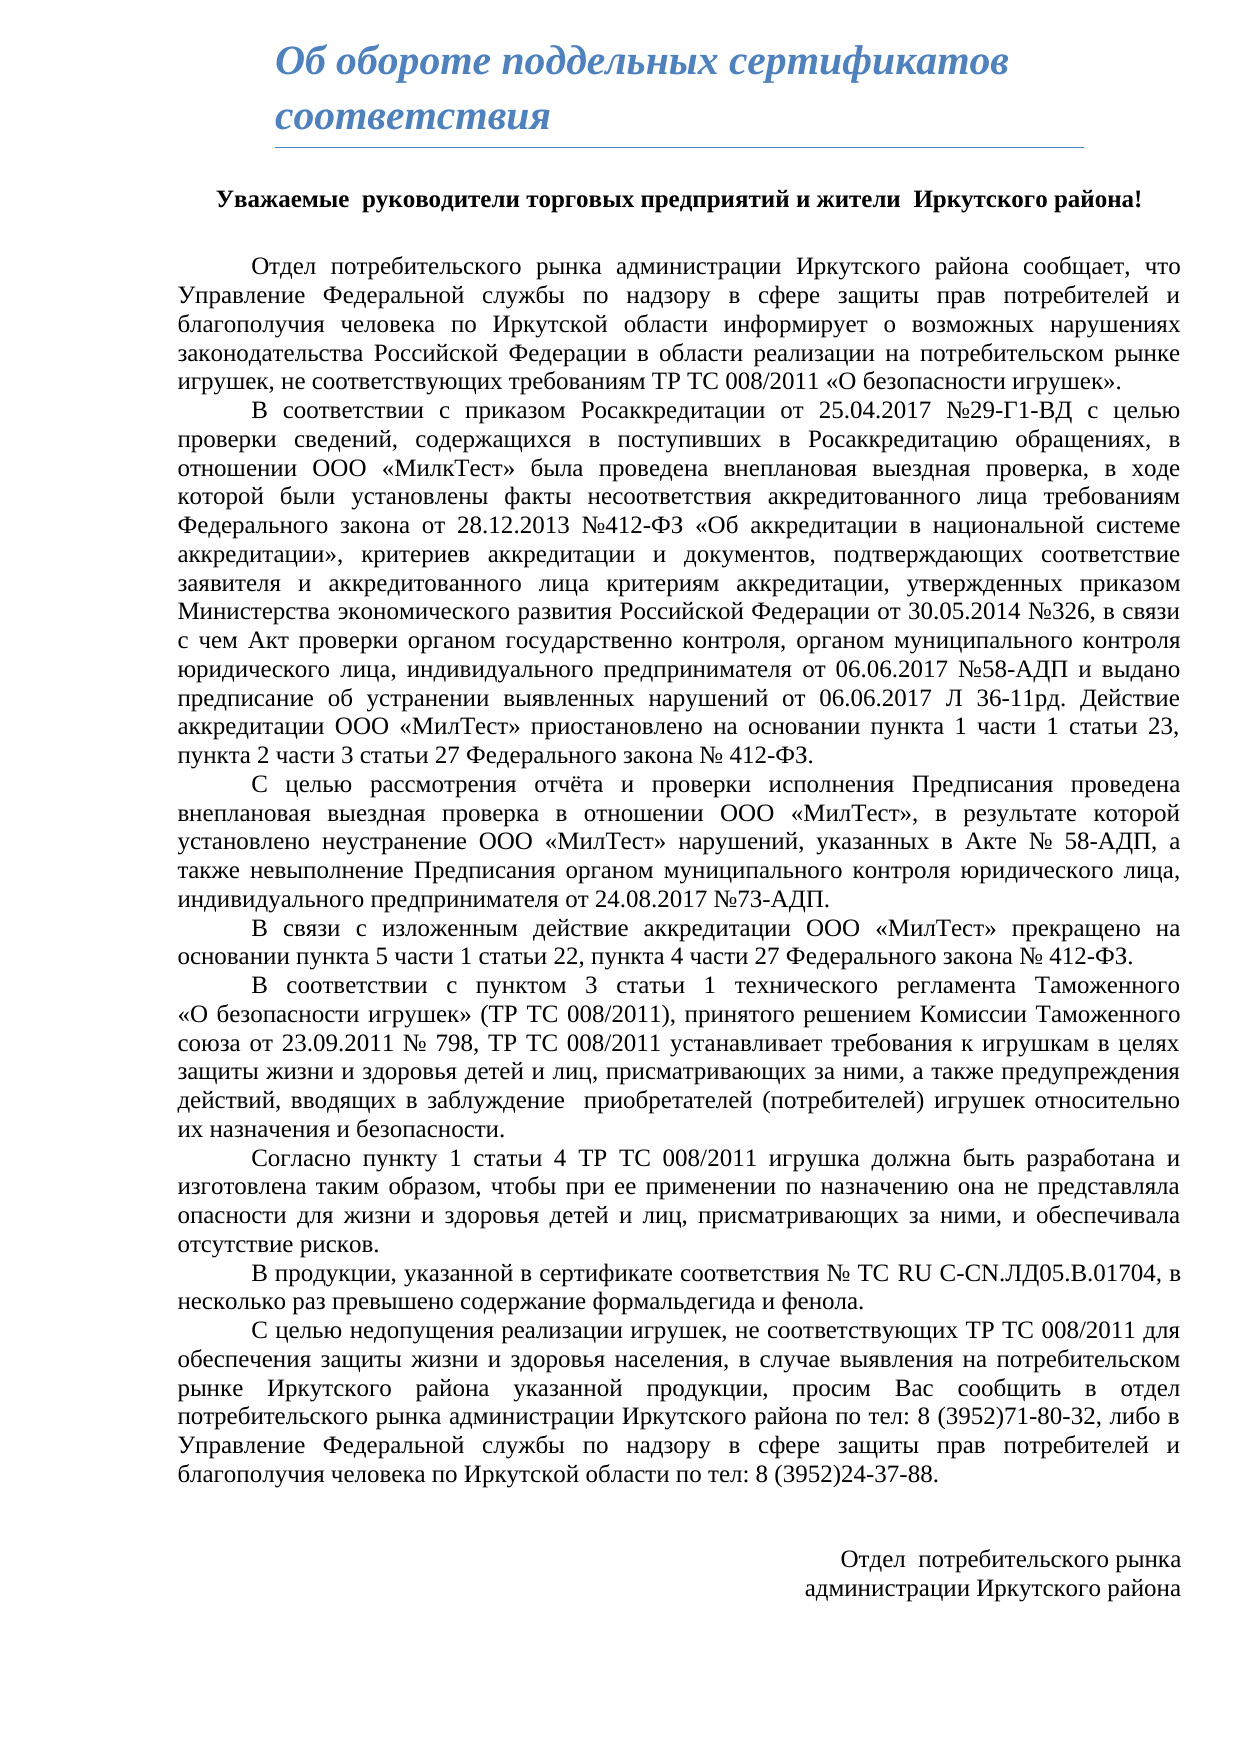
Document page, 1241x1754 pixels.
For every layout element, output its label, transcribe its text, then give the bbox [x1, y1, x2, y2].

text Отдел потребительского рынка администрации Иркутского района сообщает, что Управление Федеральной службы по надзору в сфере защиты прав потребителей и благополучия человека по Иркутской области информирует о возможных нарушениях законодательства Российской Федерации в области реализации на потребительском рынке игрушек, не соответствующих требованиям ТР ТС 008/2011 «О безопасности игрушек». [177, 251, 1181, 395]
text В соответствии с приказом Росаккредитации от 25.04.2017 №29-Г1-ВД с целью проверки сведений, содержащихся в поступивших в Росаккредитацию обращениях, в отношении ООО «МилкТест» была проведена внеплановая выездная проверка, в ходе которой были установлены факты несоответствия аккредитованного лица требованиям Федерального закона от 28.12.2013 №412-ФЗ «Об аккредитации в национальной системе аккредитации», критериев аккредитации и документов, подтверждающих соответствие заявителя и аккредитованного лица критериям аккредитации, утвержденных приказом Министерства экономического развития Российской Федерации от 30.05.2014 №326, в связи с чем Акт проверки органом государственно контроля, органом муниципального контроля юридического лица, индивидуального предпринимателя от 06.06.2017 №58-АДП и выдано предписание об устранении выявленных нарушений от 06.06.2017 Л 36-11рд. Действие аккредитации ООО «МилТест» приостановлено на основании пункта 1 части 1 статьи 23, пункта 2 части 3 статьи 27 Федерального закона № 412-ФЗ. [177, 395, 1181, 769]
text С целью рассмотрения отчёта и проверки исполнения Предписания проведена внеплановая выездная проверка в отношении ООО «МилТест», в результате которой установлено неустранение ООО «МилТест» нарушений, указанных в Акте № 58-АДП, а также невыполнение Предписания органом муниципального контроля юридического лица, индивидуального предпринимателя от 24.08.2017 №73-АДП. [177, 769, 1181, 913]
text С целью недопущения реализации игрушек, не соответствующих ТР ТС 008/2011 для обеспечения защиты жизни и здоровья населения, в случае выявления на потребительском рынке Иркутского района указанной продукции, просим Вас сообщить в отдел потребительского рынка администрации Иркутского района по тел: 8 (3952)71-80-32, либо в Управление Федеральной службы по надзору в сфере защиты прав потребителей и благополучия человека по Иркутской области по тел: 8 (3952)24-37-88. [177, 1315, 1181, 1488]
text Согласно пункту 1 статьи 4 ТР ТС 008/2011 игрушка должна быть разработана и изготовлена таким образом, чтобы при ее применении по назначению она не представляла опасности для жизни и здоровья детей и лиц, присматривающих за ними, и обеспечивала отсутствие рисков. [177, 1143, 1181, 1258]
text администрации Иркутского района [723, 1573, 1181, 1602]
text Об обороте поддельных сертификатов соответствия [275, 36, 1084, 147]
text В соответствии с пунктом 3 статьи 1 технического регламента Таможенного «О безопасности игрушек» (ТР ТС 008/2011), принятого решением Комиссии Таможенного союза от 23.09.2011 № 798, ТР ТС 008/2011 устанавливает требования к игрушкам в целях защиты жизни и здоровья детей и лиц, присматривающих за ними, а также предупреждения действий, вводящих в заблуждение приобретателей (потребителей) игрушек относительно их назначения и безопасности. [177, 970, 1181, 1143]
text В связи с изложенным действие аккредитации ООО «МилТест» прекращено на основании пункта 5 части 1 статьи 22, пункта 4 части 27 Федерального закона № 412-ФЗ. [177, 913, 1181, 970]
text Отдел потребительского рынка [177, 1544, 1181, 1573]
text В продукции, указанной в сертификате соответствия № ТС RU C-CN.ЛД05.В.01704, в несколько раз превышено содержание формальдегида и фенола. [177, 1258, 1181, 1315]
text Уважаемые руководители торговых предприятий и жители Иркутского района! [177, 184, 1181, 213]
